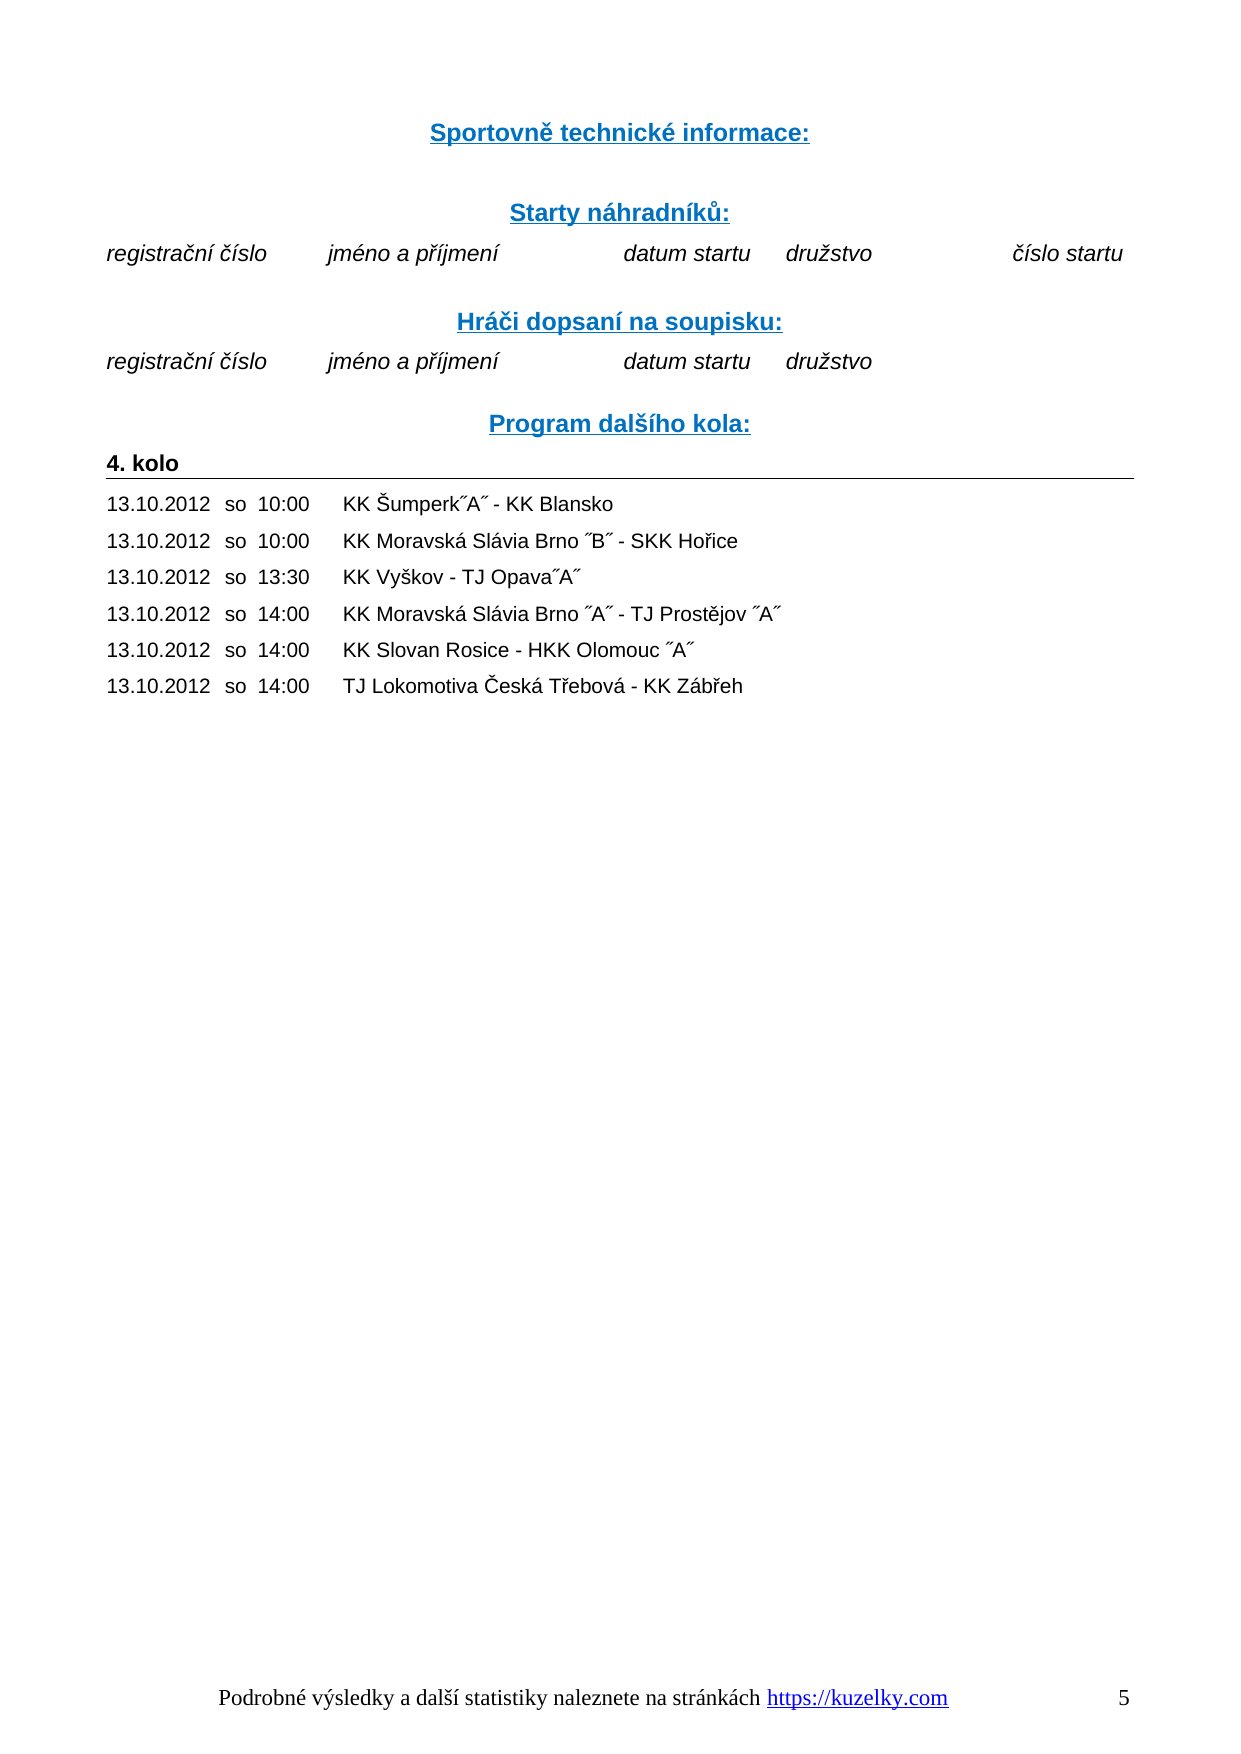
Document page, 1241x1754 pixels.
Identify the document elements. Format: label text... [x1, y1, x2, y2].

text Sportovně technické informace: [94, 118, 1145, 147]
text 13.10.2012 so 14:00 KK Slovan Rosice - HKK Olomouc ˝A˝ [106, 638, 1134, 662]
text 13.10.2012 so 14:00 TJ Lokomotiva Česká Třebová - KK Zábřeh [106, 674, 1134, 698]
text 13.10.2012 so 10:00 KK Šumperk˝A˝ - KK Blansko [106, 492, 1134, 516]
text 13.10.2012 so 14:00 KK Moravská Slávia Brno ˝A˝ - TJ Prostějov ˝A˝ [106, 601, 1134, 625]
text Starty náhradníků: [94, 198, 1145, 227]
text 13.10.2012 so 13:30 KK Vyškov - TJ Opava˝A˝ [106, 565, 1134, 589]
text Program dalšího kola: [94, 409, 1145, 437]
text registrační číslo jméno a příjmení datum startu družstvo číslo startu [106, 239, 1134, 266]
text 13.10.2012 so 10:00 KK Moravská Slávia Brno ˝B˝ - SKK Hořice [106, 528, 1134, 552]
text 4. kolo [106, 450, 1134, 478]
text Hráči dopsaní na soupisku: [94, 278, 1145, 336]
text registrační číslo jméno a příjmení datum startu družstvo [106, 348, 1134, 375]
